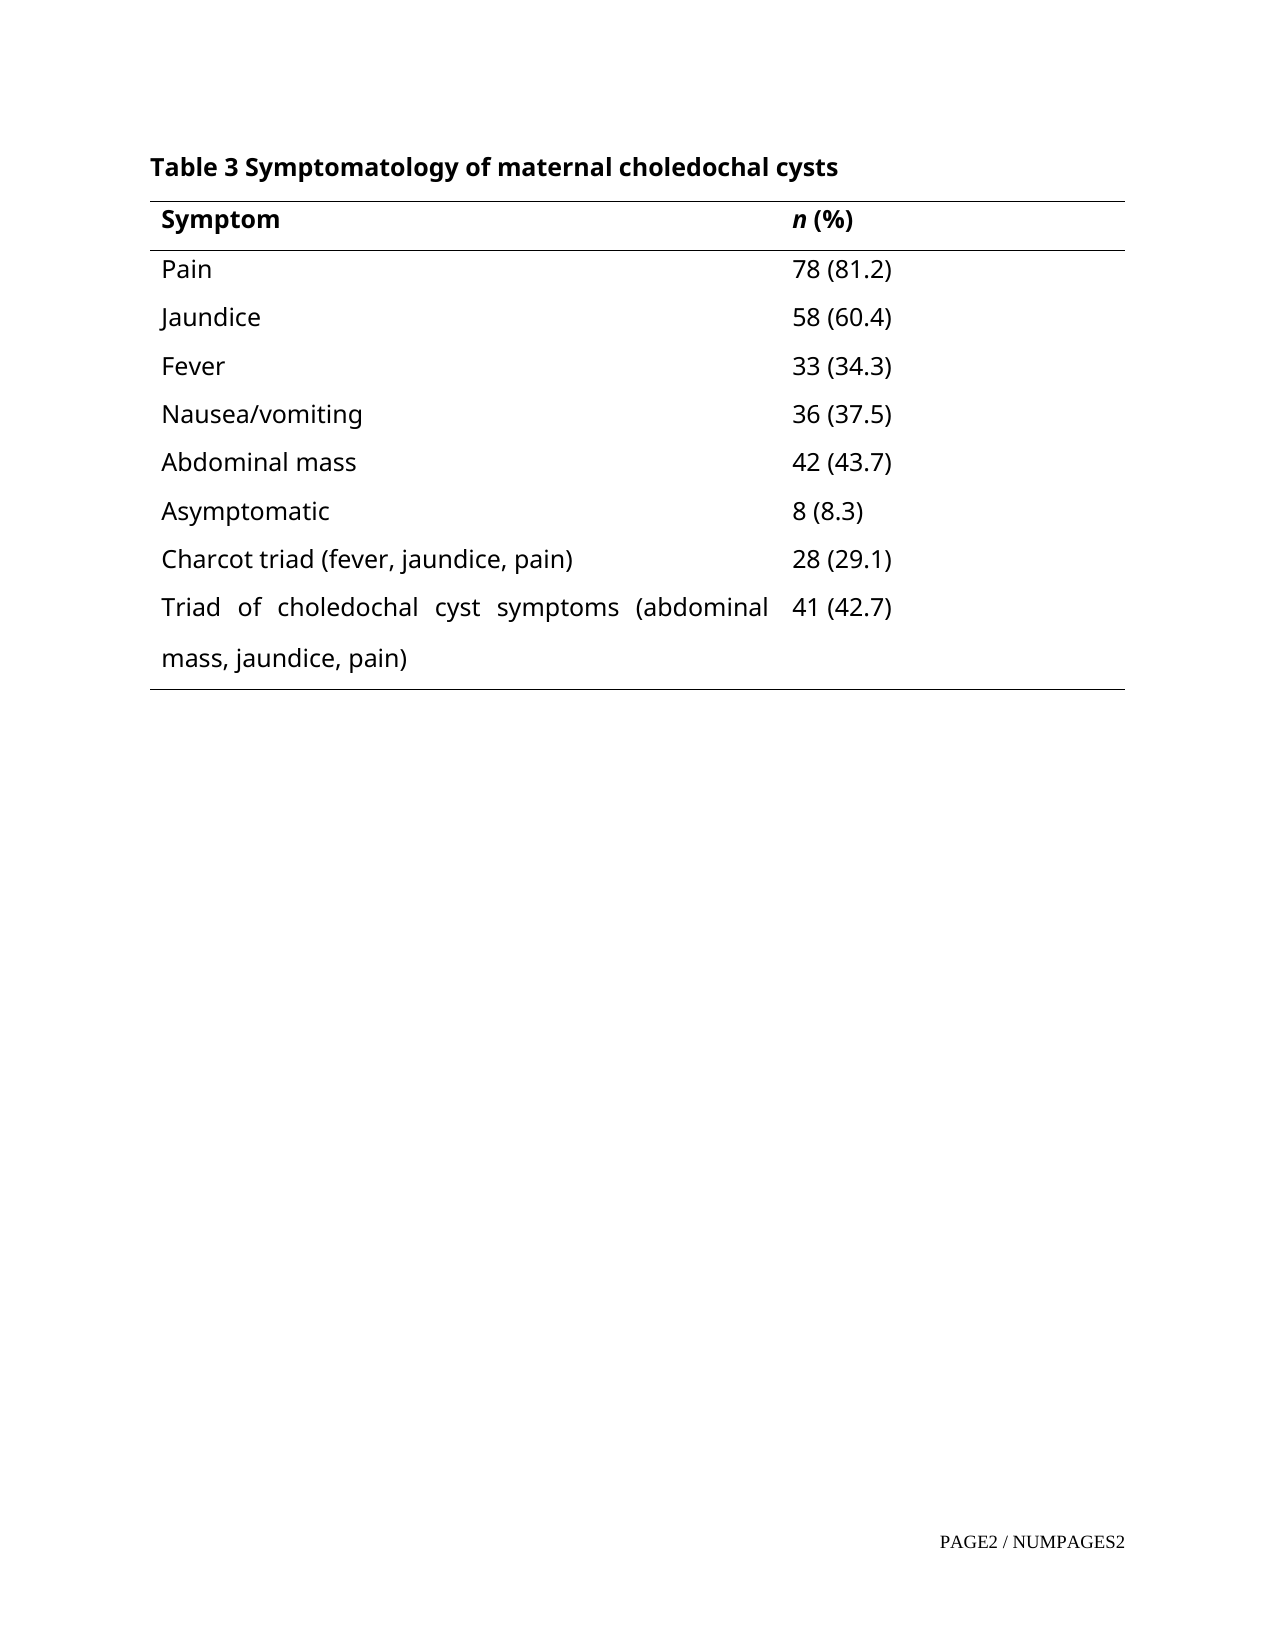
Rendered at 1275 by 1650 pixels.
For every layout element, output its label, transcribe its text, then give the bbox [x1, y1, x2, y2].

table_cell 28 (29.1) [781, 541, 1125, 590]
table_cell 58 (60.4) [781, 300, 1125, 348]
table_cell Jaundice [150, 300, 781, 348]
table_cell Triad of choledochal cyst symptoms (abdominal mass, jaundice, pain) [150, 590, 781, 689]
text Table 3 Symptomatology of maternal choledochal cysts [150, 150, 1125, 184]
table_cell Charcot triad (fever, jaundice, pain) [150, 541, 781, 590]
table_cell Pain [150, 251, 781, 300]
table_cell 78 (81.2) [781, 251, 1125, 300]
table_header Symptom [150, 202, 781, 250]
table_cell 36 (37.5) [781, 396, 1125, 445]
table_cell 8 (8.3) [781, 493, 1125, 541]
table_cell 42 (43.7) [781, 445, 1125, 493]
table_cell Asymptomatic [150, 493, 781, 541]
table_cell 33 (34.3) [781, 348, 1125, 396]
table_header n (%) [781, 202, 1125, 250]
table_cell Abdominal mass [150, 445, 781, 493]
table_cell Nausea/vomiting [150, 396, 781, 445]
table_cell 41 (42.7) [781, 590, 1125, 689]
table_cell Fever [150, 348, 781, 396]
